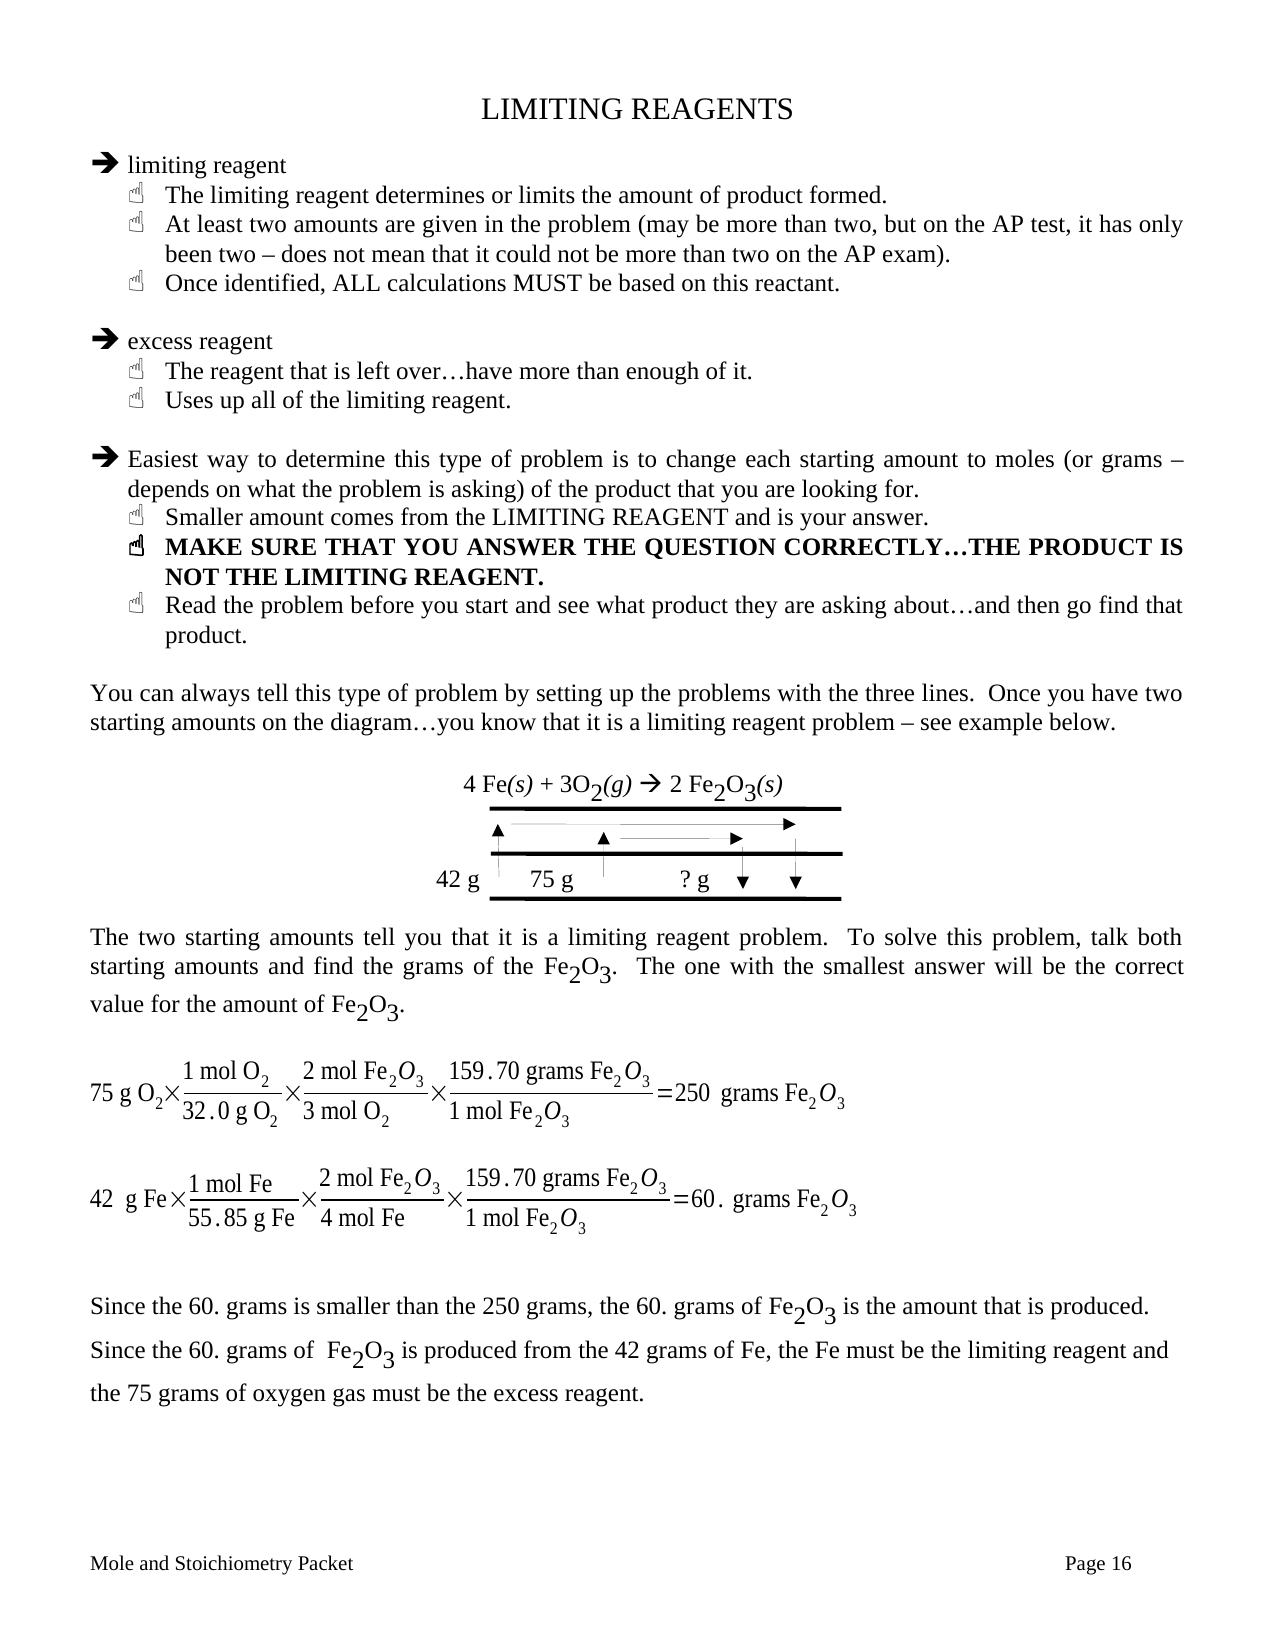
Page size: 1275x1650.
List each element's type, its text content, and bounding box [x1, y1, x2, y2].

list limiting reagent [90, 150, 1185, 180]
list The reagent that is left over…have more than enough of it. [127, 356, 1185, 386]
text The two starting amounts tell you that it is a limiting reagent problem. To solve this problem, talk both starting amounts and find the grams of the Fe2O3. The one with the smallest answer will be the correct value for the amount of Fe2O3. [90, 922, 1185, 1027]
list Once identified, ALL calculations MUST be based on this reactant. [127, 268, 1185, 297]
text 4 Fe(s) + 3O2(g) 2 Fe2O3(s) [61, 769, 1185, 807]
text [90, 1291, 1185, 1406]
list Easiest way to determine this type of problem is to change each starting amount to moles (or grams – depends on what the problem is asking) of the product that you are looking for. [90, 444, 1185, 502]
list At least two amounts are given in the problem (may be more than two, but on the AP test, it has only been two – does not mean that it could not be more than two on the AP exam). [127, 209, 1185, 268]
list Smaller amount comes from the LIMITING REAGENT and is your answer. [127, 502, 1185, 532]
list excess reagent [90, 326, 1185, 356]
list MAKE SURE THAT YOU ANSWER THE QUESTION CORRECTLY…THE PRODUCT IS NOT THE LIMITING REAGENT. [127, 532, 1185, 591]
list Uses up all of the limiting reagent. [127, 386, 1185, 415]
text You can always tell this type of problem by setting up the problems with the three lines. Once you have two starting amounts on the diagram…you know that it is a limiting reagent problem – see example below. [90, 678, 1185, 735]
list Read the problem before you start and see what product they are asking about…and then go find that product. [127, 591, 1185, 649]
text 42 g 75 g ? g [61, 864, 1185, 893]
subtitle Now…set up the problem and then solve the problem – without a calculator (the numbers are easy!).LIMITING REAGENTS [90, 90, 1185, 126]
list The limiting reagent determines or limits the amount of product formed. [127, 180, 1185, 209]
